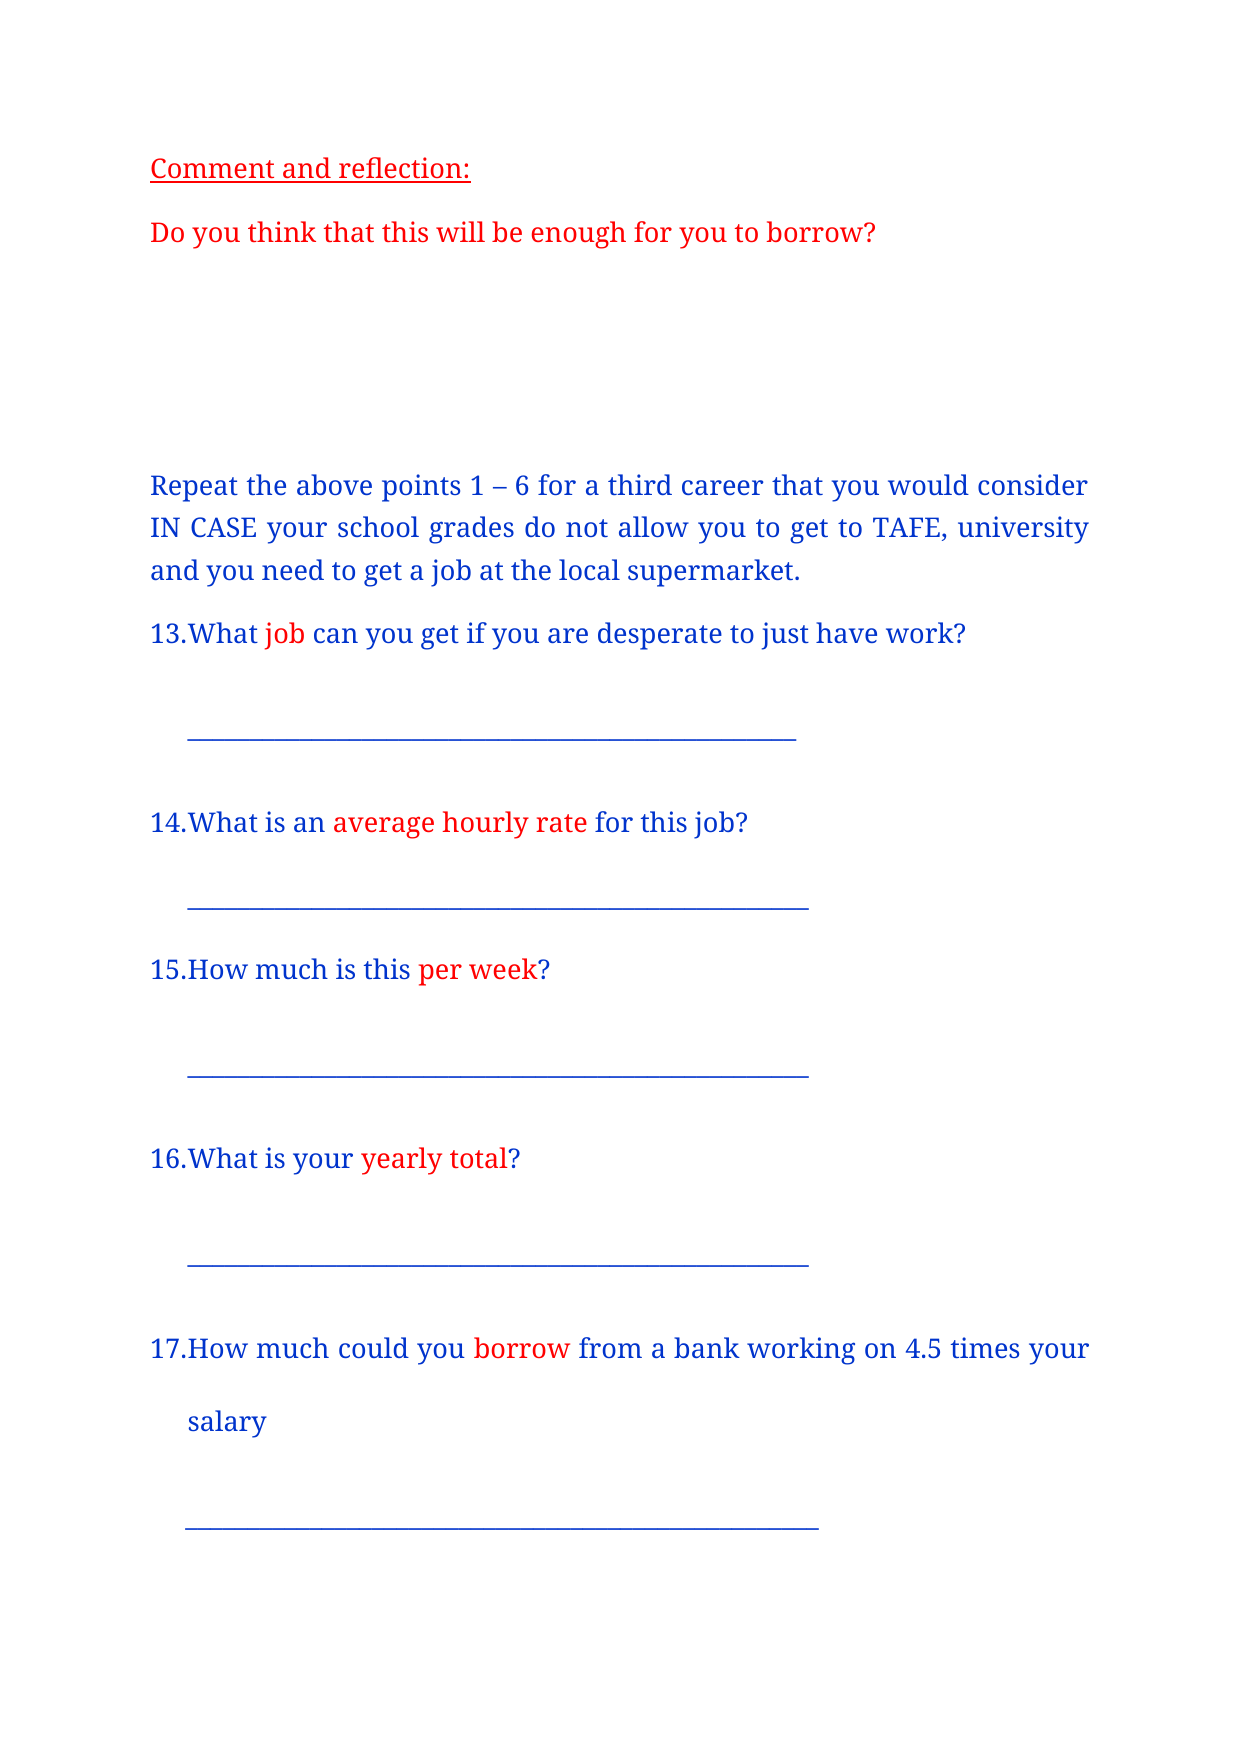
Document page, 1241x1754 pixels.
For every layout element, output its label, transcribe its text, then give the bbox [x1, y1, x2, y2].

list How much is this per week? [150, 951, 1090, 988]
list How much could you borrow from a bank working on 4.5 times your salary [150, 1329, 1090, 1440]
list What is your yearly total? [150, 1140, 1090, 1177]
text Repeat the above points 1 – 6 for a third career that you would consider IN CASE your school grades do not allow you to get to TAFE, university and you need to get a job at the local supermarket. [150, 466, 1090, 588]
text Do you think that this will be enough for you to borrow? [150, 213, 1090, 250]
text ___________________________________________________ [150, 1497, 1090, 1534]
list What job can you get if you are desperate to just have work? [150, 614, 1090, 651]
list What is an average hourly rate for this job? __________________________________________________ [150, 803, 1090, 914]
text __________________________________________________ [187, 1045, 1090, 1082]
text Comment and reflection: [150, 150, 1090, 187]
text _________________________________________________ [187, 709, 1090, 746]
text __________________________________________________ [150, 1234, 1090, 1271]
